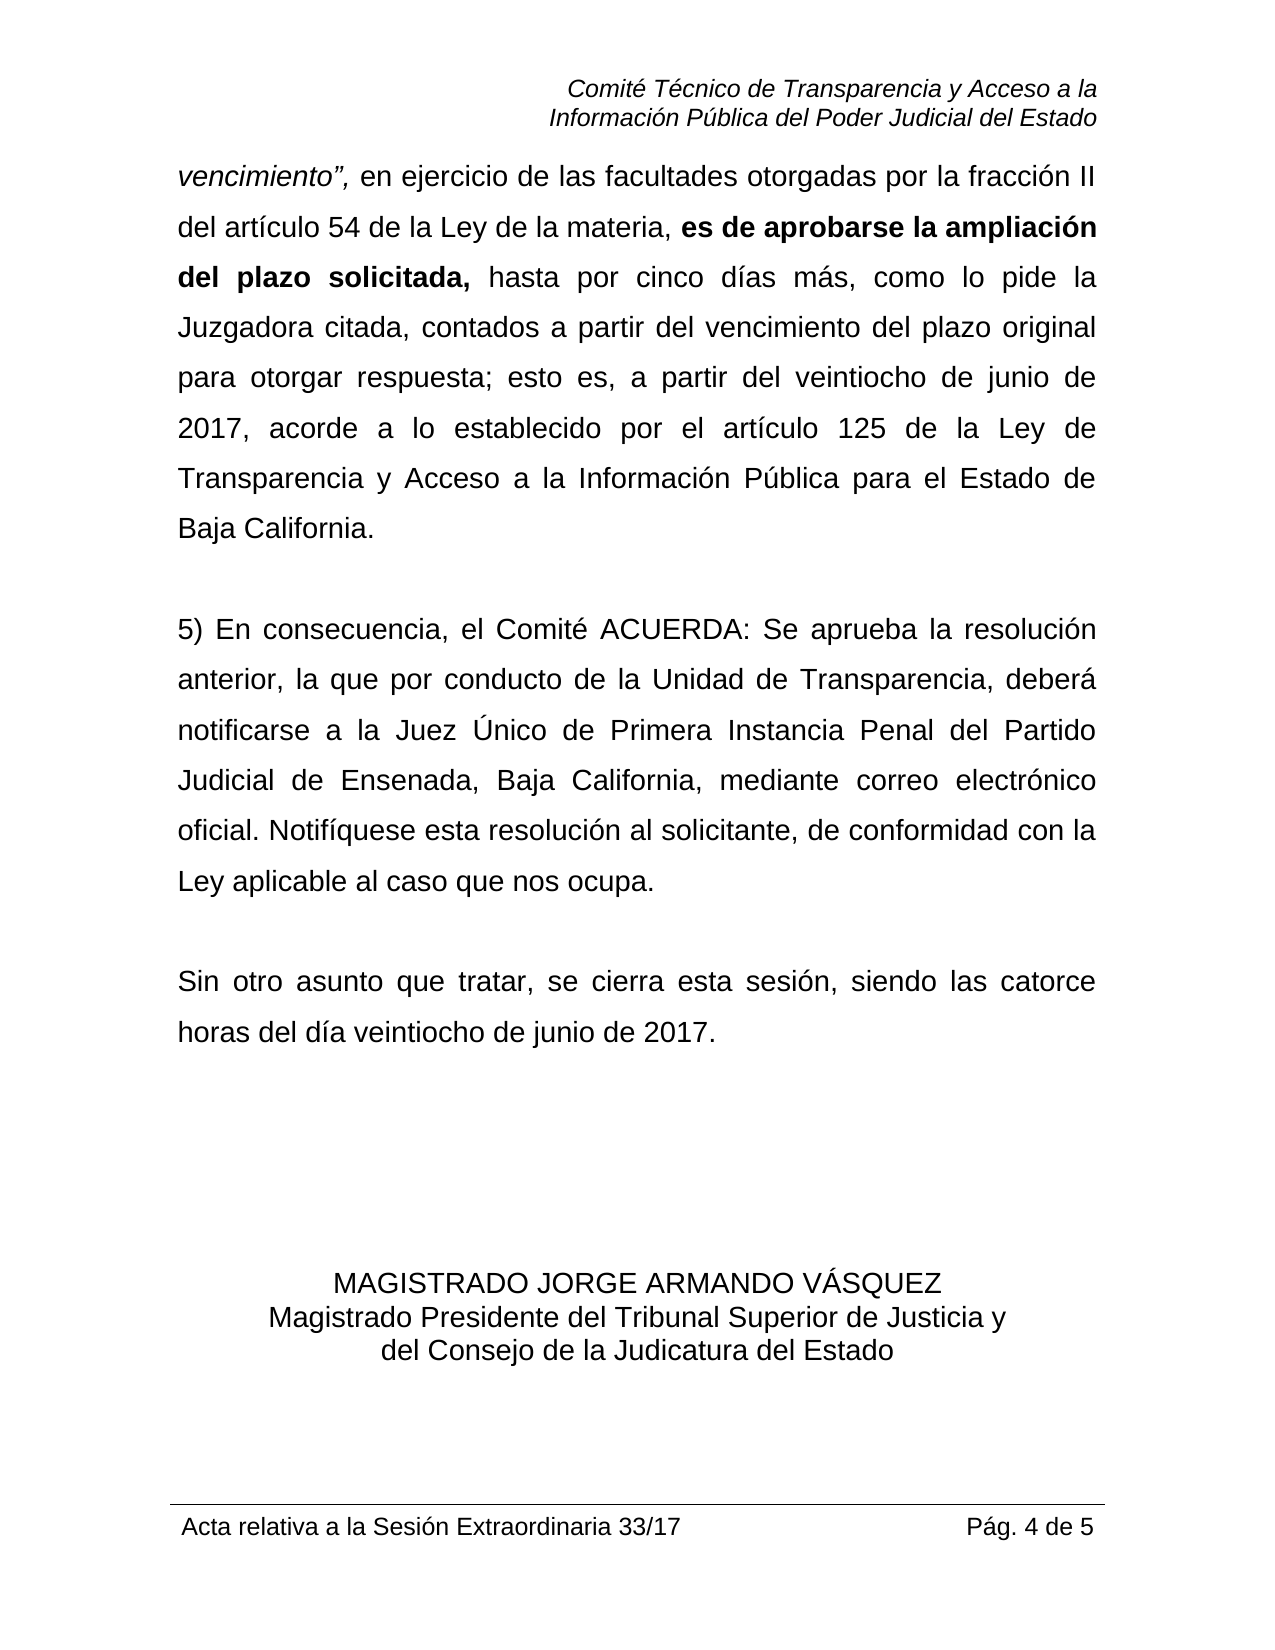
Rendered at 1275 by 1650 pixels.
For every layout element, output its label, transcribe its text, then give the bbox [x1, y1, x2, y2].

text Sin otro asunto que tratar, se cierra esta sesión, siendo las catorce horas del día veintiocho de junio de 2017. [177, 964, 1098, 1048]
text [177, 159, 1098, 545]
text del Consejo de la Judicatura del Estado [177, 1333, 1098, 1367]
text MAGISTRADO JORGE ARMANDO VÁSQUEZ [177, 1266, 1098, 1300]
text 5) En consecuencia, el Comité ACUERDA: Se aprueba la resolución anterior, la que por conducto de la Unidad de Transparencia, deberá notificarse a la Juez Único de Primera Instancia Penal del Partido Judicial de Ensenada, Baja California, mediante correo electrónico oficial. Notifíquese esta resolución al solicitante, de conformidad con la Ley aplicable al caso que nos ocupa. [177, 612, 1098, 897]
text Magistrado Presidente del Tribunal Superior de Justicia y [177, 1300, 1098, 1333]
